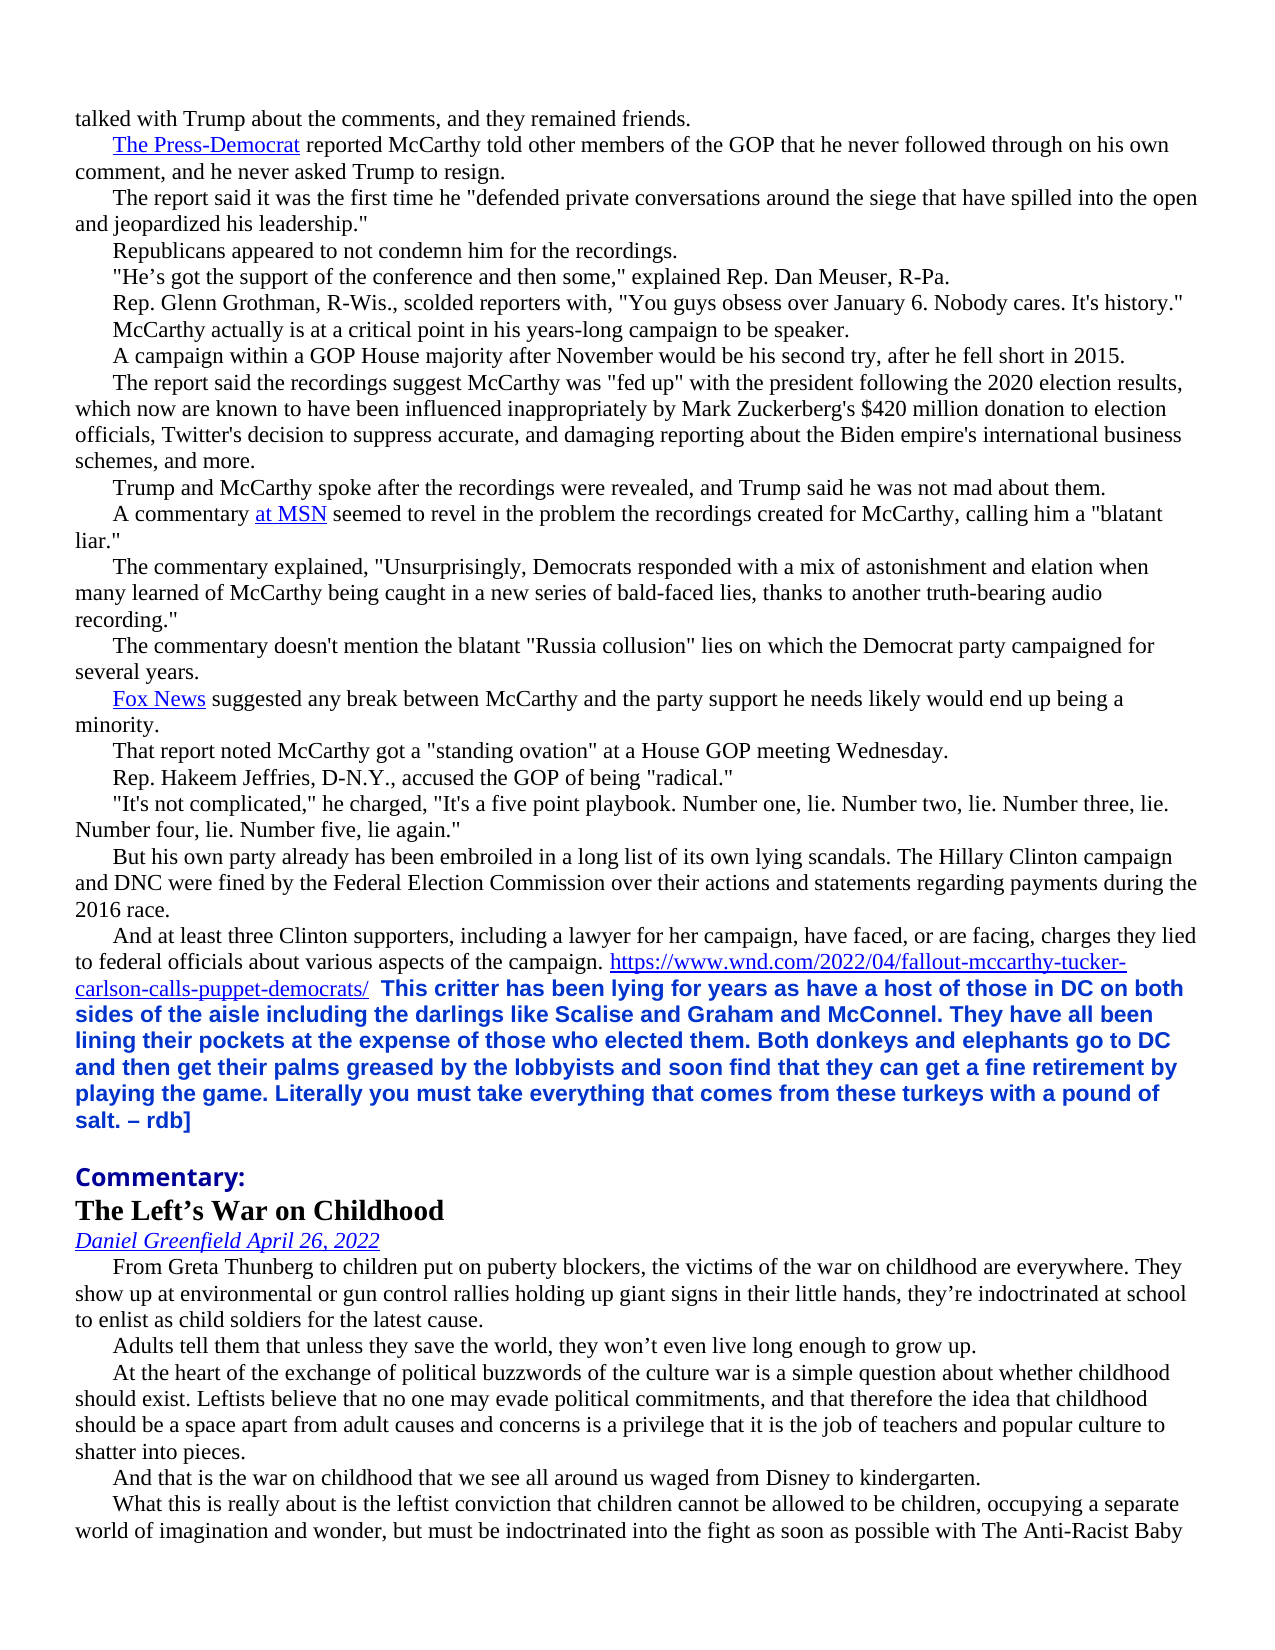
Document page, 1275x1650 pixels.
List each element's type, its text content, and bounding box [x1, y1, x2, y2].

text Commentary: [75, 1159, 1200, 1193]
text Daniel Greenfield April 26, 2022 [75, 1227, 1200, 1253]
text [75, 105, 1200, 1133]
text From Greta Thunberg to children put on puberty blockers, the victims of the war on childhood are everywhere. They show up at environmental or gun control rallies holding up giant signs in their little hands, they’re indoctrinated at school to enlist as child soldiers for the latest cause. Adults tell them that unless they save the world, they won’t even live long enough to grow up. [75, 1253, 1200, 1359]
text The Left’s War on Childhood [75, 1193, 1200, 1227]
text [75, 1359, 1200, 1543]
